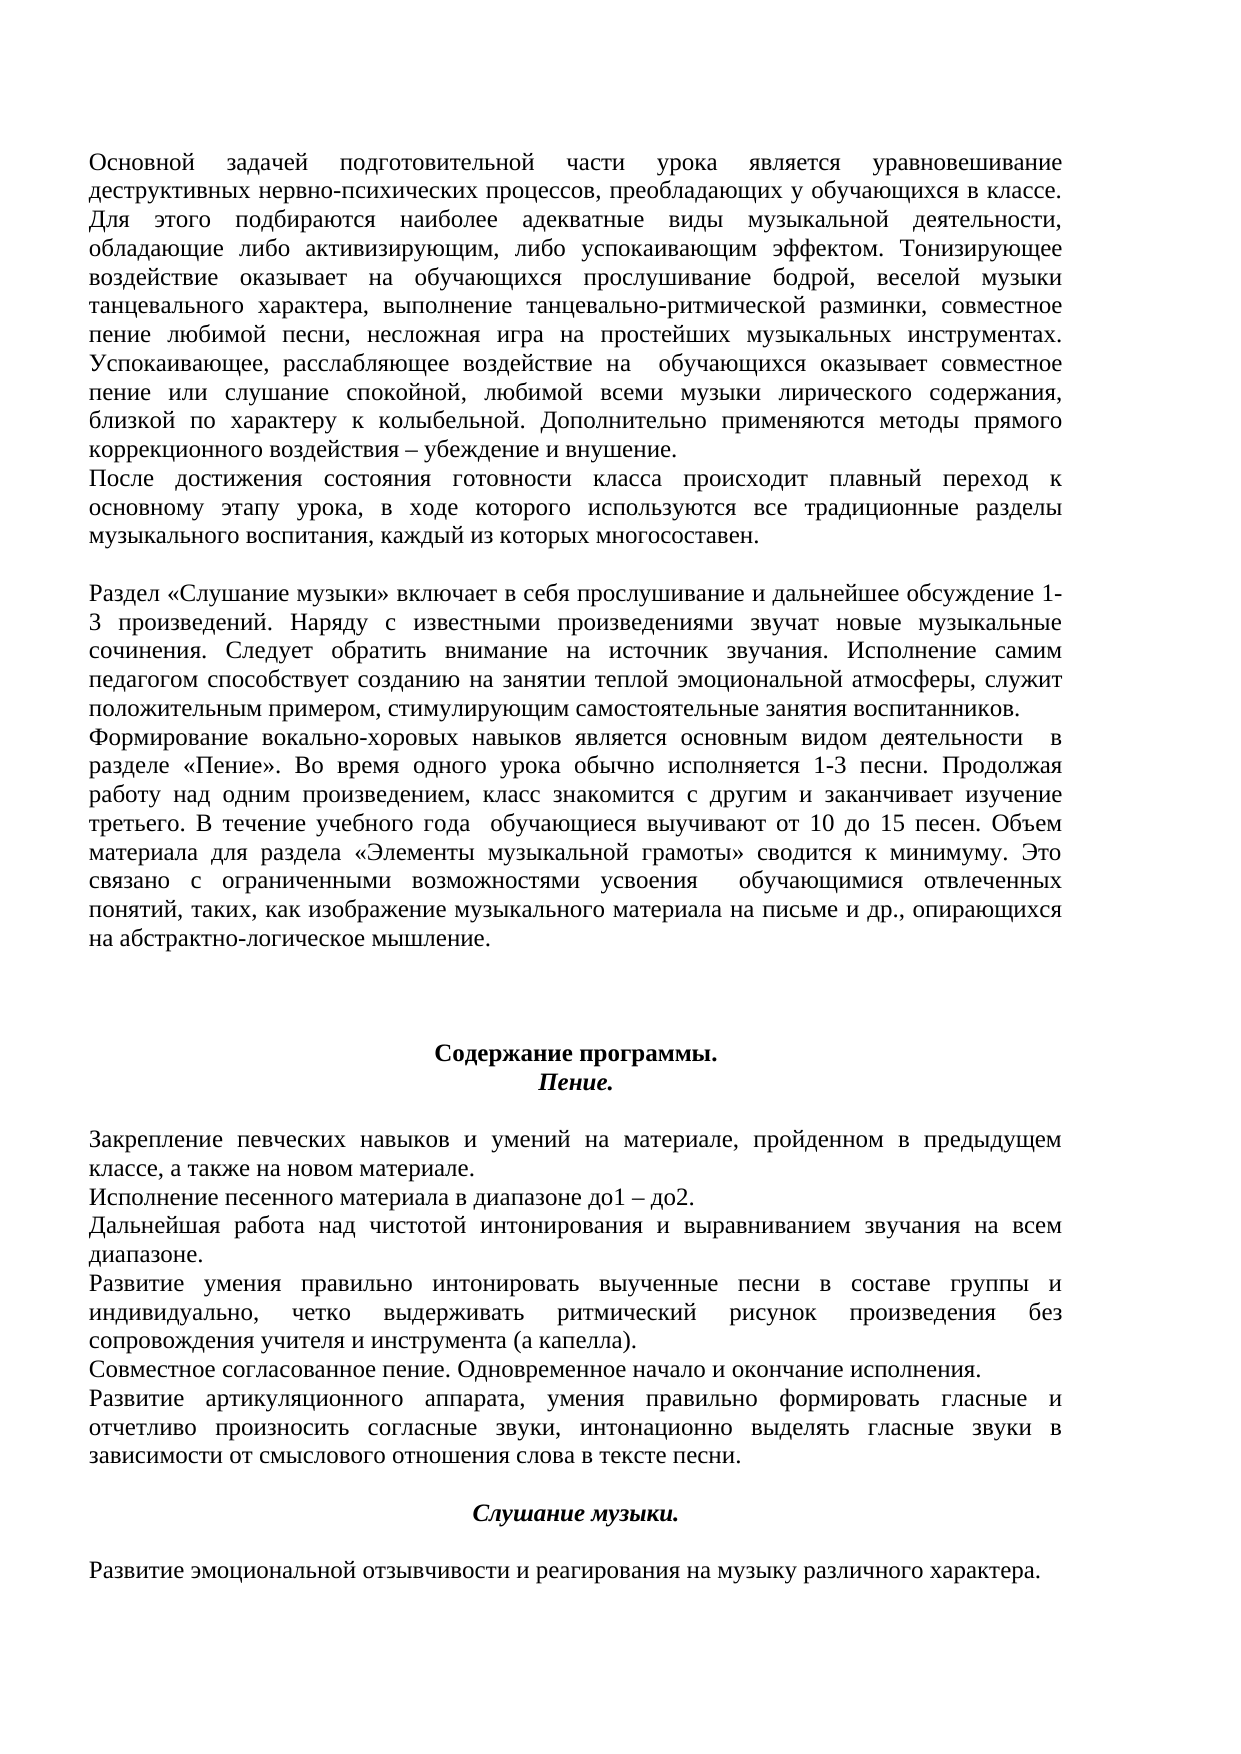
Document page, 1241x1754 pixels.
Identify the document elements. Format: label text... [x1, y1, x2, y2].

text Содержание программы. [89, 1038, 1063, 1067]
text Исполнение песенного материала в диапазоне до1 – до2. [89, 1182, 1063, 1211]
text Развитие артикуляционного аппарата, умения правильно формировать гласные и отчетливо произносить согласные звуки, интонационно выделять гласные звуки в зависимости от смыслового отношения слова в тексте песни. [89, 1383, 1063, 1469]
text Совместное согласованное пение. Одновременное начало и окончание исполнения. [89, 1354, 1063, 1383]
text Развитие умения правильно интонировать выученные песни в составе группы и индивидуально, четко выдерживать ритмический рисунок произведения без сопровождения учителя и инструмента (а капелла). [89, 1268, 1063, 1354]
text Основной задачей подготовительной части урока является уравновешивание деструктивных нервно-психических процессов, преобладающих у обучающихся в классе. Для этого подбираются наиболее адекватные виды музыкальной деятельности, обладающие либо активизирующим, либо успокаивающим эффектом. Тонизирующее воздействие оказывает на обучающихся прослушивание бодрой, веселой музыки танцевального характера, выполнение танцевально-ритмической разминки, совместное пение любимой песни, несложная игра на простейших музыкальных инструментах. Успокаивающее, расслабляющее воздействие на обучающихся оказывает совместное пение или слушание спокойной, любимой всеми музыки лирического содержания, близкой по характеру к колыбельной. Дополнительно применяются методы прямого коррекционного воздействия – убеждение и внушение. [89, 147, 1063, 463]
text После достижения состояния готовности класса происходит плавный переход к основному этапу урока, в ходе которого используются все традиционные разделы музыкального воспитания, каждый из которых многосоставен. [89, 463, 1063, 549]
text Закрепление певческих навыков и умений на материале, пройденном в предыдущем классе, а также на новом материале. [89, 1124, 1063, 1182]
text Формирование вокально-хоровых навыков является основным видом деятельности в разделе «Пение». Во время одного урока обычно исполняется 1-3 песни. Продолжая работу над одним произведением, класс знакомится с другим и заканчивает изучение третьего. В течение учебного года обучающиеся выучивают от 10 до 15 песен. Объем материала для раздела «Элементы музыкальной грамоты» сводится к минимуму. Это связано с ограниченными возможностями усвоения обучающимися отвлеченных понятий, таких, как изображение музыкального материала на письме и др., опирающихся на абстрактно-логическое мышление. [89, 722, 1063, 952]
text Развитие эмоциональной отзывчивости и реагирования на музыку различного характера. [89, 1556, 1063, 1584]
text Пение. [89, 1067, 1063, 1096]
text Дальнейшая работа над чистотой интонирования и выравниванием звучания на всем диапазоне. [89, 1211, 1063, 1268]
text Слушание музыки. [89, 1498, 1063, 1527]
text Раздел «Слушание музыки» включает в себя прослушивание и дальнейшее обсуждение 1-3 произведений. Наряду с известными произведениями звучат новые музыкальные сочинения. Следует обратить внимание на источник звучания. Исполнение самим педагогом способствует созданию на занятии теплой эмоциональной атмосферы, служит положительным примером, стимулирующим самостоятельные занятия воспитанников. [89, 578, 1063, 722]
